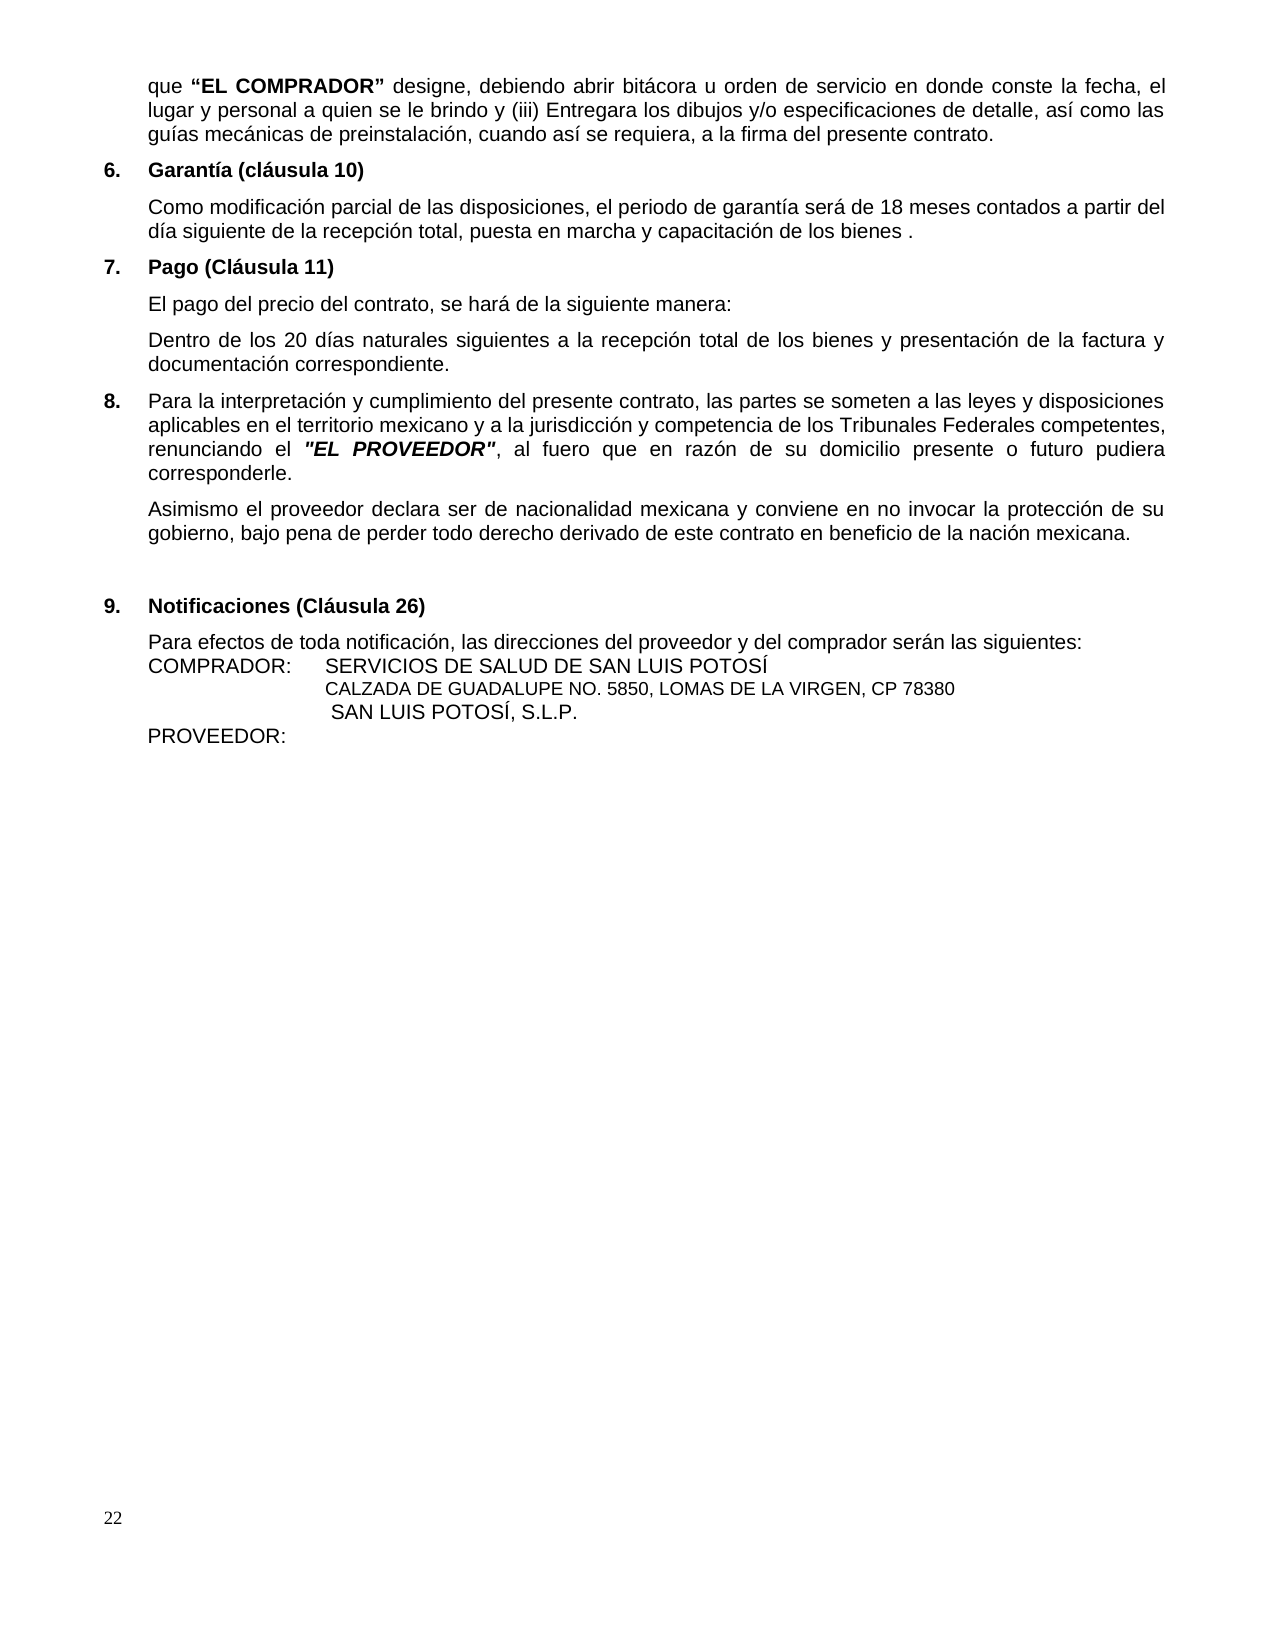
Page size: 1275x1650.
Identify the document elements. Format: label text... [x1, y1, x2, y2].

text CALZADA DE GUADALUPE NO. 5850, LOMAS DE LA VIRGEN, CP 78380 [103, 678, 1167, 699]
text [148, 74, 1167, 146]
text COMPRADOR: SERVICIOS DE SALUD DE SAN LUIS POTOSÍ [103, 654, 1167, 678]
text Para efectos de toda notificación, las direcciones del proveedor y del comprador serán las siguientes: [103, 630, 1167, 654]
text Dentro de los 20 días naturales siguientes a la recepción total de los bienes y presentación de la factura y documentación correspondiente. [103, 328, 1167, 376]
text PROVEEDOR: [147, 723, 1167, 747]
text El pago del precio del contrato, se hará de la siguiente manera: [103, 292, 1167, 316]
text 6. Garantía (cláusula 10) [103, 158, 1167, 182]
text 7. Pago (Cláusula 11) [103, 255, 1167, 279]
text SAN LUIS POTOSÍ, S.L.P. [295, 699, 1167, 723]
text Asimismo el proveedor declara ser de nacionalidad mexicana y conviene en no invocar la protección de su gobierno, bajo pena de perder todo derecho derivado de este contrato en beneficio de la nación mexicana. [103, 497, 1167, 545]
text 8. Para la interpretación y cumplimiento del presente contrato, las partes se someten a las leyes y disposiciones aplicables en el territorio mexicano y a la jurisdicción y competencia de los Tribunales Federales competentes, renunciando el "EL PROVEEDOR", al fuero que en razón de su domicilio presente o futuro pudiera corresponderle. [103, 388, 1167, 484]
text Como modificación parcial de las disposiciones, el periodo de garantía será de 18 meses contados a partir del día siguiente de la recepción total, puesta en marcha y capacitación de los bienes . [103, 195, 1167, 243]
text 9. Notificaciones (Cláusula 26) [103, 594, 1167, 618]
